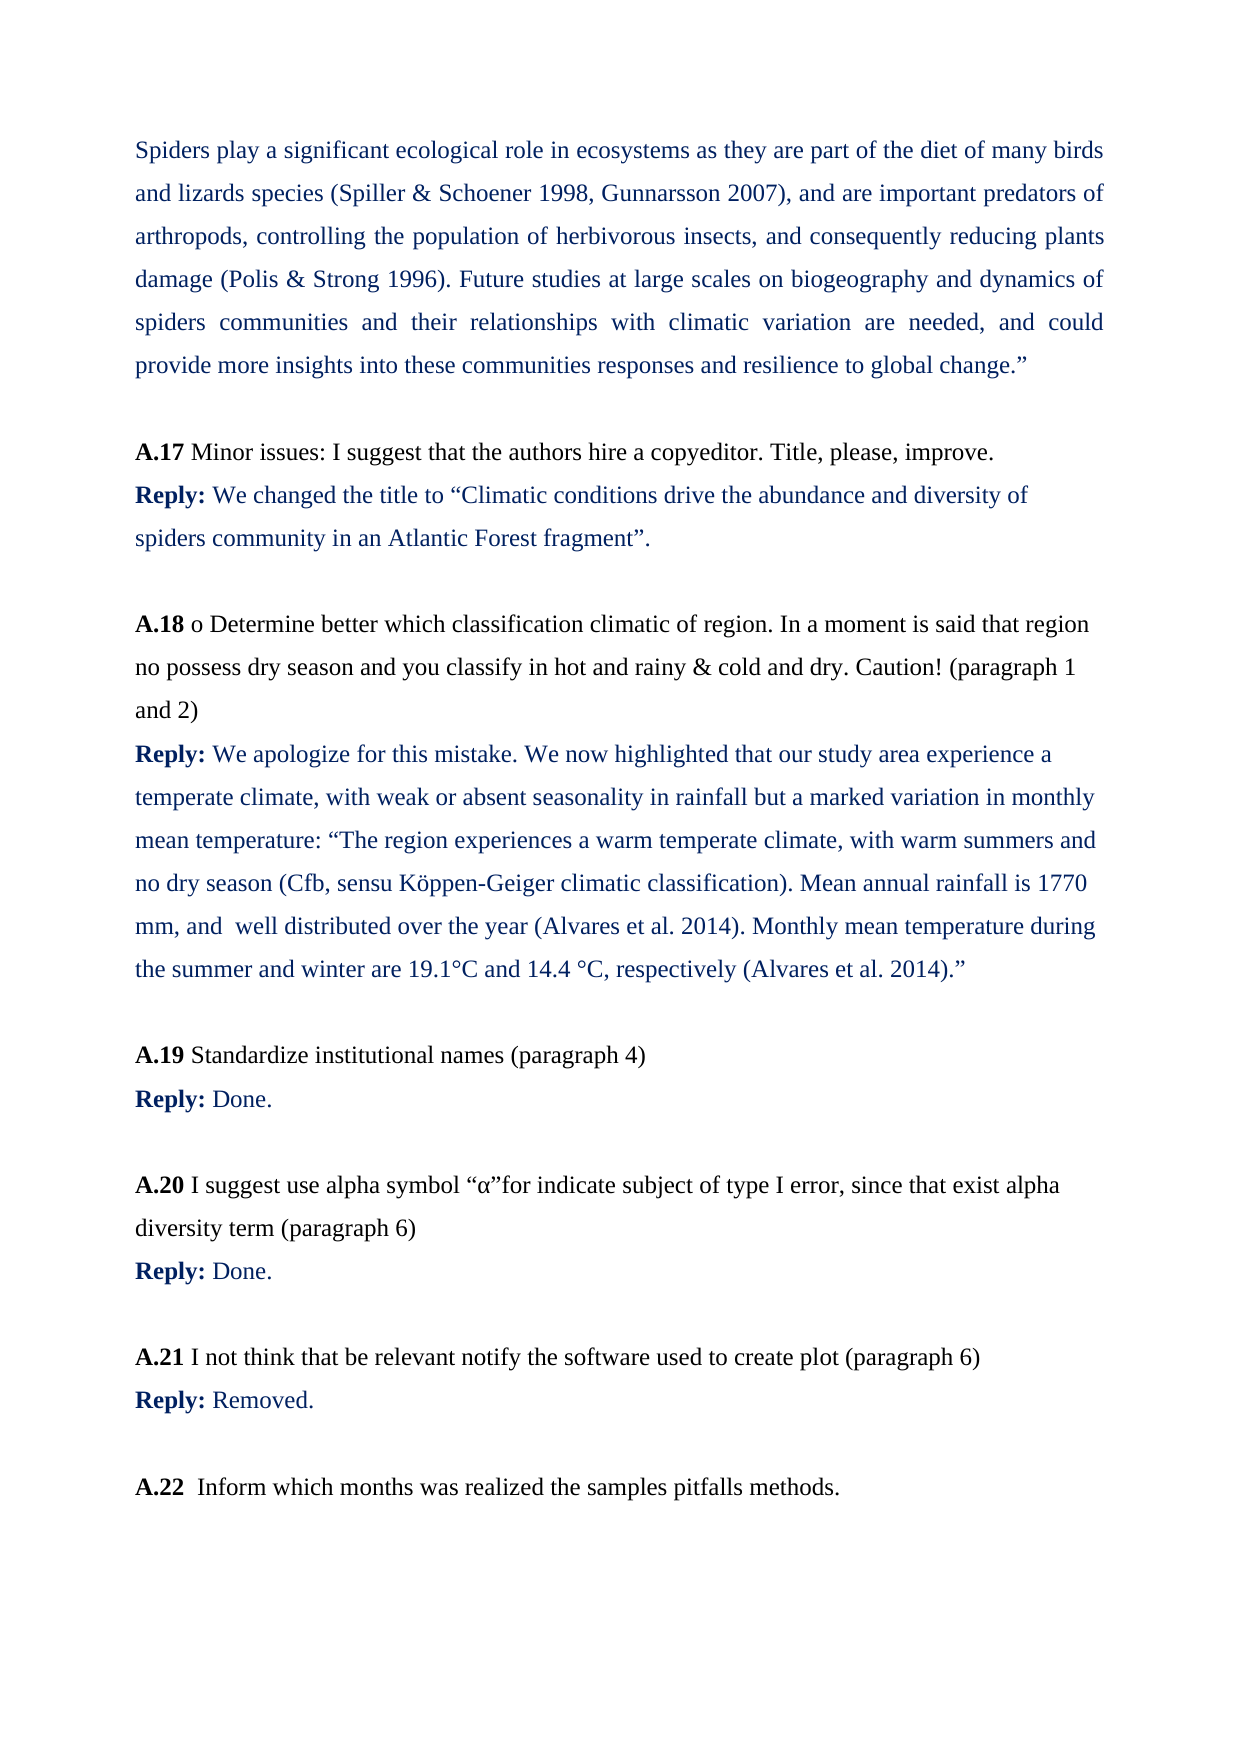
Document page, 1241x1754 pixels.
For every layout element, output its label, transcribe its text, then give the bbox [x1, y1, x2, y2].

text A.21 I not think that be relevant notify the software used to create plot (paragraph 6) [135, 1342, 1105, 1371]
text A.18 o Determine better which classification climatic of region. In a moment is said that region no possess dry season and you classify in hot and rainy & cold and dry. Caution! (paragraph 1 and 2) [135, 609, 1105, 724]
text Reply: Done. [135, 1084, 1105, 1112]
text A.17 Minor issues: I suggest that the authors hire a copyeditor. Title, please, improve. [135, 437, 1105, 466]
text Reply: We apologize for this mistake. We now highlighted that our study area experience a temperate climate, with weak or absent seasonality in rainfall but a marked variation in monthly mean temperature: “The region experiences a warm temperate climate, with warm summers and no dry season (Cfb, sensu Köppen-Geiger climatic classification). Mean annual rainfall is 1770 mm, and well distributed over the year (Alvares et al. 2014). Monthly mean temperature during the summer and winter are 19.1°C and 14.4 °C, respectively (Alvares et al. 2014).” [135, 739, 1105, 983]
text A.19 Standardize institutional names (paragraph 4) [135, 1041, 1105, 1069]
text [135, 135, 1105, 379]
text A.22 Inform which months was realized the samples pitfalls methods. [135, 1472, 1105, 1501]
text Reply: Done. [135, 1256, 1105, 1285]
text Reply: Removed. [135, 1386, 1105, 1414]
text A.20 I suggest use alpha symbol “α”for indicate subject of type I error, since that exist alpha diversity term (paragraph 6) [135, 1170, 1105, 1242]
text Reply: We changed the title to “Climatic conditions drive the abundance and diversity of spiders community in an Atlantic Forest fragment”. [135, 480, 1105, 552]
